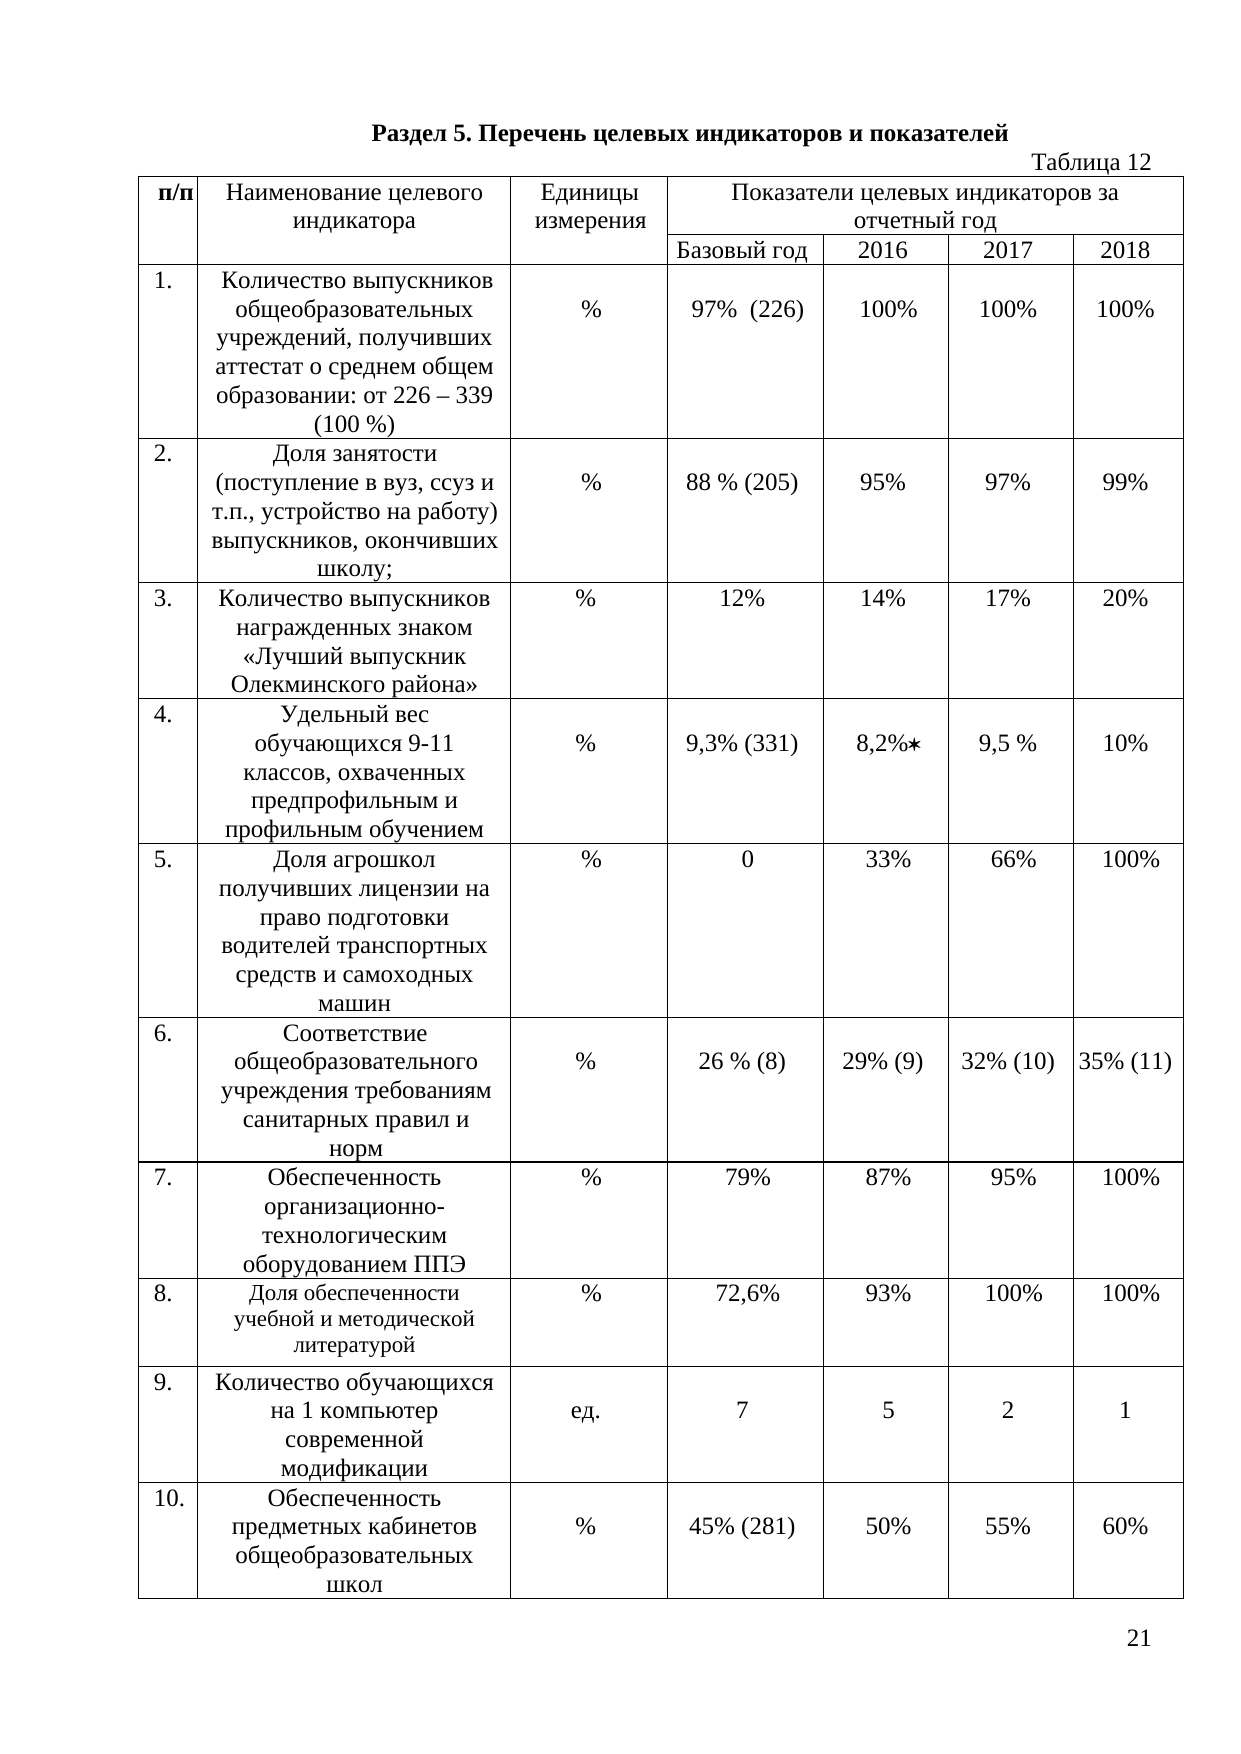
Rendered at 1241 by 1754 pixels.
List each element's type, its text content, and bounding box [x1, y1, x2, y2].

table_cell 72,6% [668, 1279, 823, 1366]
table_cell 97% (226) [668, 265, 823, 437]
table_cell 10% [1074, 699, 1183, 843]
table_cell 5 [824, 1367, 948, 1482]
table_cell 7 [668, 1367, 823, 1482]
table_cell 14% [824, 583, 948, 698]
table_cell % [511, 1018, 667, 1161]
table_cell Соответствие общеобразовательного учреждения требованиям санитарных правил и норм [198, 1018, 510, 1161]
table_cell % [511, 1279, 667, 1366]
table_cell 100% [949, 265, 1073, 437]
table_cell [198, 1483, 510, 1598]
table_cell [139, 1018, 197, 1161]
table_cell 1 [1074, 1367, 1183, 1482]
table_cell % [511, 1483, 667, 1598]
table_cell 2017 [949, 235, 1073, 264]
table_header Наименование целевого индикатора [198, 177, 510, 264]
table_cell 12% [668, 583, 823, 698]
table_cell Количество обучающихся на 1 компьютер современной модификации [198, 1367, 510, 1482]
table_cell 33% [824, 844, 948, 1017]
table_cell 26 % (8) [668, 1018, 823, 1161]
table_cell 60% [1074, 1483, 1183, 1598]
table_cell 66% [949, 844, 1073, 1017]
table_cell 20% [1074, 583, 1183, 698]
table_cell 55% [949, 1483, 1073, 1598]
table_cell % [511, 583, 667, 698]
table_cell Доля обеспеченности учебной и методической литературой [198, 1279, 510, 1366]
table_cell [139, 1483, 197, 1598]
table_cell % [511, 1163, 667, 1277]
table_cell [139, 583, 197, 698]
table_cell 29% (9) [824, 1018, 948, 1161]
table_cell 100% [1074, 1279, 1183, 1366]
table_cell [139, 265, 197, 437]
table_cell [139, 439, 197, 582]
table_cell 99% [1074, 439, 1183, 582]
table_cell Количество выпускников награжденных знаком «Лучший выпускник Олекминского района» [198, 583, 510, 698]
table_cell 100% [949, 1279, 1073, 1366]
table_cell Доля агрошкол получивших лицензии на право подготовки водителей транспортных средств и самоходных машин [198, 844, 510, 1017]
table_cell 100% [1074, 265, 1183, 437]
table_cell 79% [668, 1163, 823, 1277]
table_cell % [511, 699, 667, 843]
table_cell Базовый год [668, 235, 823, 264]
text Раздел 5. Перечень целевых индикаторов и показателей [153, 118, 1152, 147]
table_cell 2 [949, 1367, 1073, 1482]
table_cell Количество выпускников общеобразовательных учреждений, получивших аттестат о среднем общем образовании: от 226 – 339 (100 %) [198, 265, 510, 437]
table_cell [139, 1367, 197, 1482]
table_cell Обеспеченность организационно-технологическим оборудованием ППЭ [198, 1163, 510, 1277]
table_cell 97% [949, 439, 1073, 582]
table_cell ед. [511, 1367, 667, 1482]
table_header п/п [139, 177, 197, 264]
table_cell 8,2% [824, 699, 948, 843]
table_cell % [511, 844, 667, 1017]
table_cell 100% [1074, 844, 1183, 1017]
table_cell 93% [824, 1279, 948, 1366]
table_cell 100% [1074, 1163, 1183, 1277]
table_cell 32% (10) [949, 1018, 1073, 1161]
table_cell 17% [949, 583, 1073, 698]
table_cell 95% [949, 1163, 1073, 1277]
table_cell 2018 [1074, 235, 1183, 264]
table_cell 2016 [824, 235, 948, 264]
table_cell 9,3% (331) [668, 699, 823, 843]
table_cell 95% [824, 439, 948, 582]
table_cell 35% (11) [1074, 1018, 1183, 1161]
table_cell % [511, 265, 667, 437]
text Таблица 12 [153, 147, 1152, 176]
table_cell 50% [824, 1483, 948, 1598]
table_cell 0 [668, 844, 823, 1017]
table_cell [139, 1163, 197, 1277]
table_cell Удельный вес обучающихся 9-11 классов, охваченных предпрофильным и профильным обучением [198, 699, 510, 843]
table_cell [139, 844, 197, 1017]
table_cell 100% [824, 265, 948, 437]
table_cell 88 % (205) [668, 439, 823, 582]
table_header Показатели целевых индикаторов за отчетный год [668, 177, 1183, 234]
table_cell Доля занятости (поступление в вуз, ссуз и т.п., устройство на работу) выпускников, окончивших школу; [198, 439, 510, 582]
table_header Единицы измерения [511, 177, 667, 264]
table_cell 45% (281) [668, 1483, 823, 1598]
table_cell 9,5 % [949, 699, 1073, 843]
table_cell % [511, 439, 667, 582]
table_cell [139, 1279, 197, 1366]
table_cell [139, 699, 197, 843]
table_cell 87% [824, 1163, 948, 1277]
